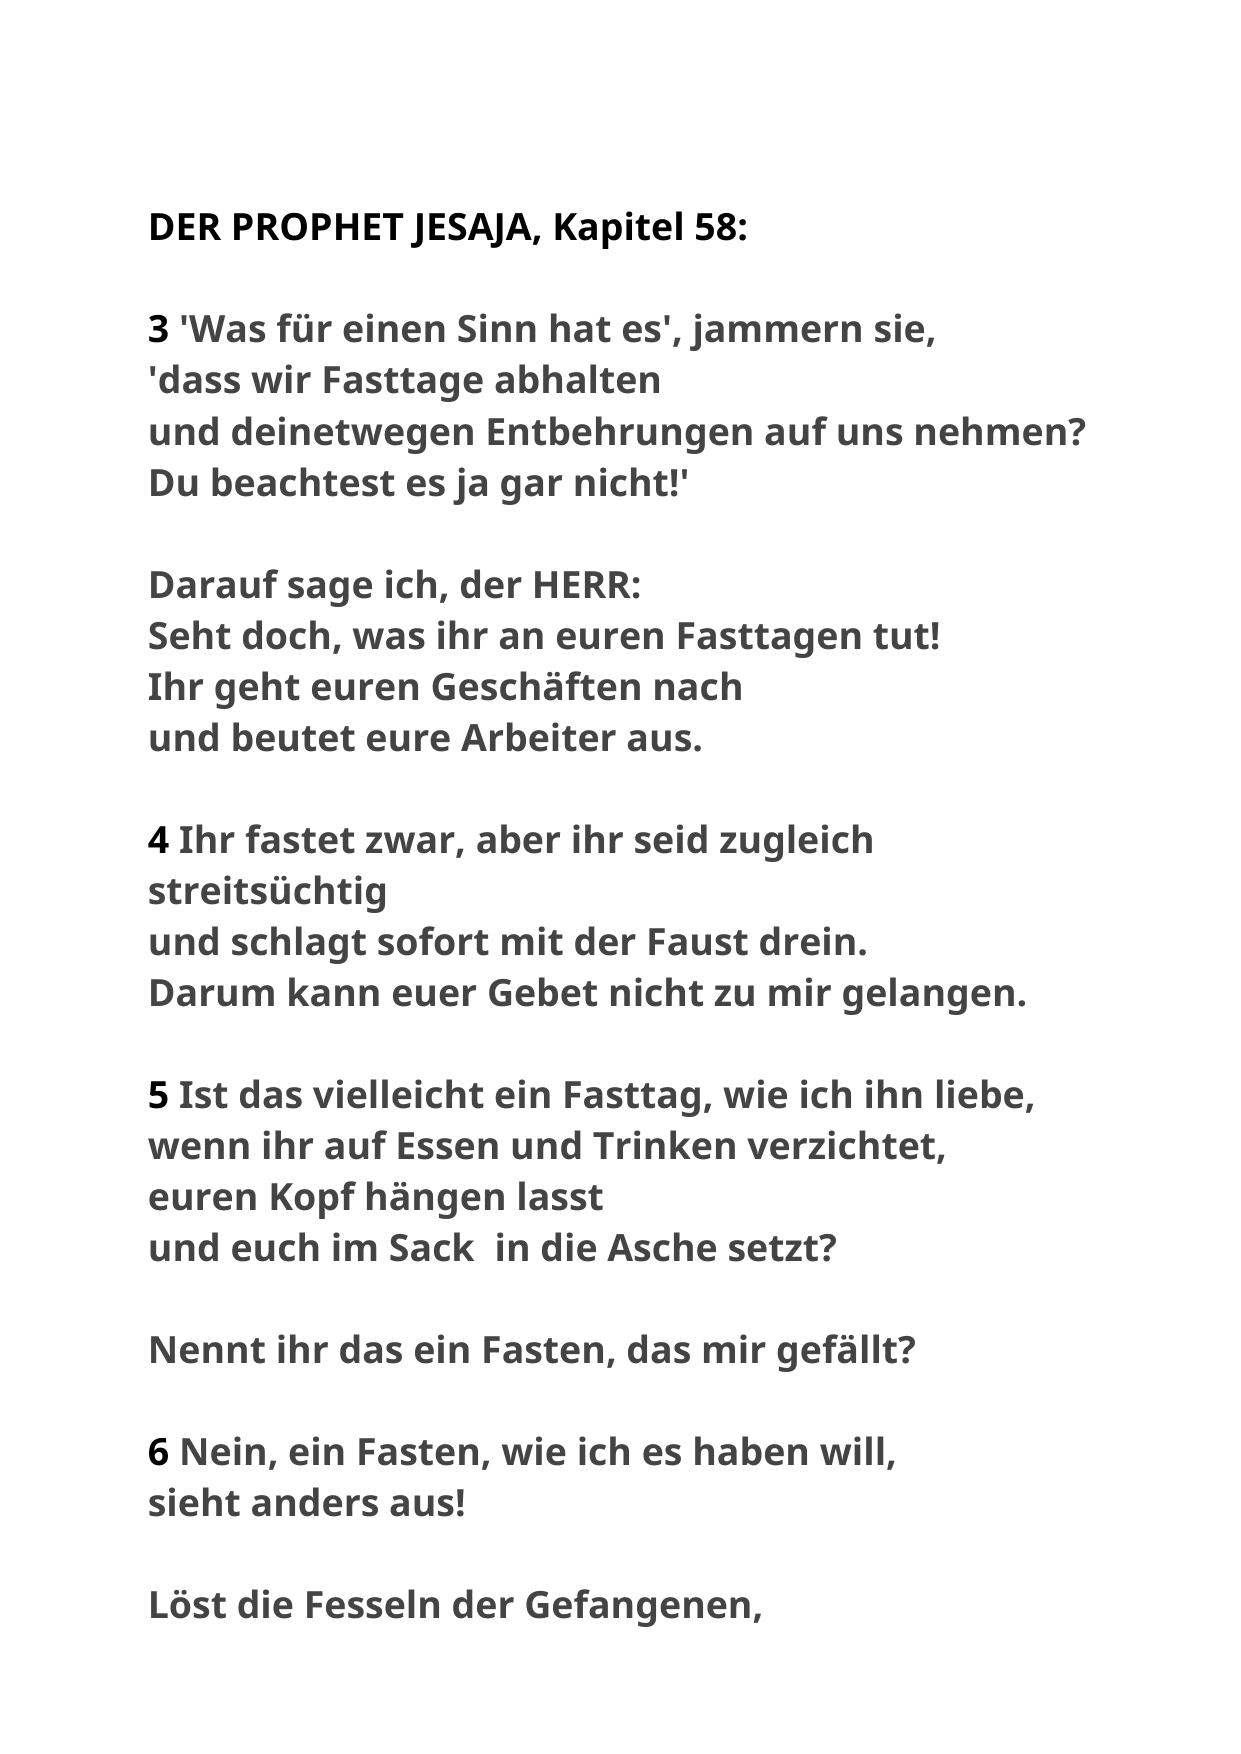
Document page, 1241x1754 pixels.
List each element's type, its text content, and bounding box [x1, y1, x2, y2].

text und schlagt sofort mit der Faust drein. [148, 915, 1093, 966]
text Nennt ihr das ein Fasten, das mir gefällt? [148, 1323, 1093, 1374]
text und deinetwegen Entbehrungen auf uns nehmen? [148, 405, 1093, 456]
text 4 Ihr fastet zwar, aber ihr seid zugleich streitsüchtig [148, 813, 1093, 915]
text Seht doch, was ihr an euren Fasttagen tut! [148, 609, 1093, 660]
text und euch im Sack in die Asche setzt? [148, 1221, 1093, 1272]
text Löst die Fesseln der Gefangenen, [148, 1579, 1093, 1630]
text Ihr geht euren Geschäften nach [148, 660, 1093, 711]
text Darauf sage ich, der HERR: [148, 558, 1093, 609]
text Darum kann euer Gebet nicht zu mir gelangen. [148, 966, 1093, 1017]
text 'dass wir Fasttage abhalten [148, 354, 1093, 405]
text Du beachtest es ja gar nicht!' [148, 456, 1093, 507]
text 3 'Was für einen Sinn hat es', jammern sie, [148, 303, 1093, 354]
text sieht anders aus! [148, 1477, 1093, 1528]
text wenn ihr auf Essen und Trinken verzichtet, [148, 1119, 1093, 1170]
text DER PROPHET JESAJA, Kapitel 58: [148, 201, 1093, 252]
text euren Kopf hängen lasst [148, 1170, 1093, 1221]
text 6 Nein, ein Fasten, wie ich es haben will, [148, 1426, 1093, 1477]
text 5 Ist das vielleicht ein Fasttag, wie ich ihn liebe, [148, 1068, 1093, 1119]
text und beutet eure Arbeiter aus. [148, 711, 1093, 762]
